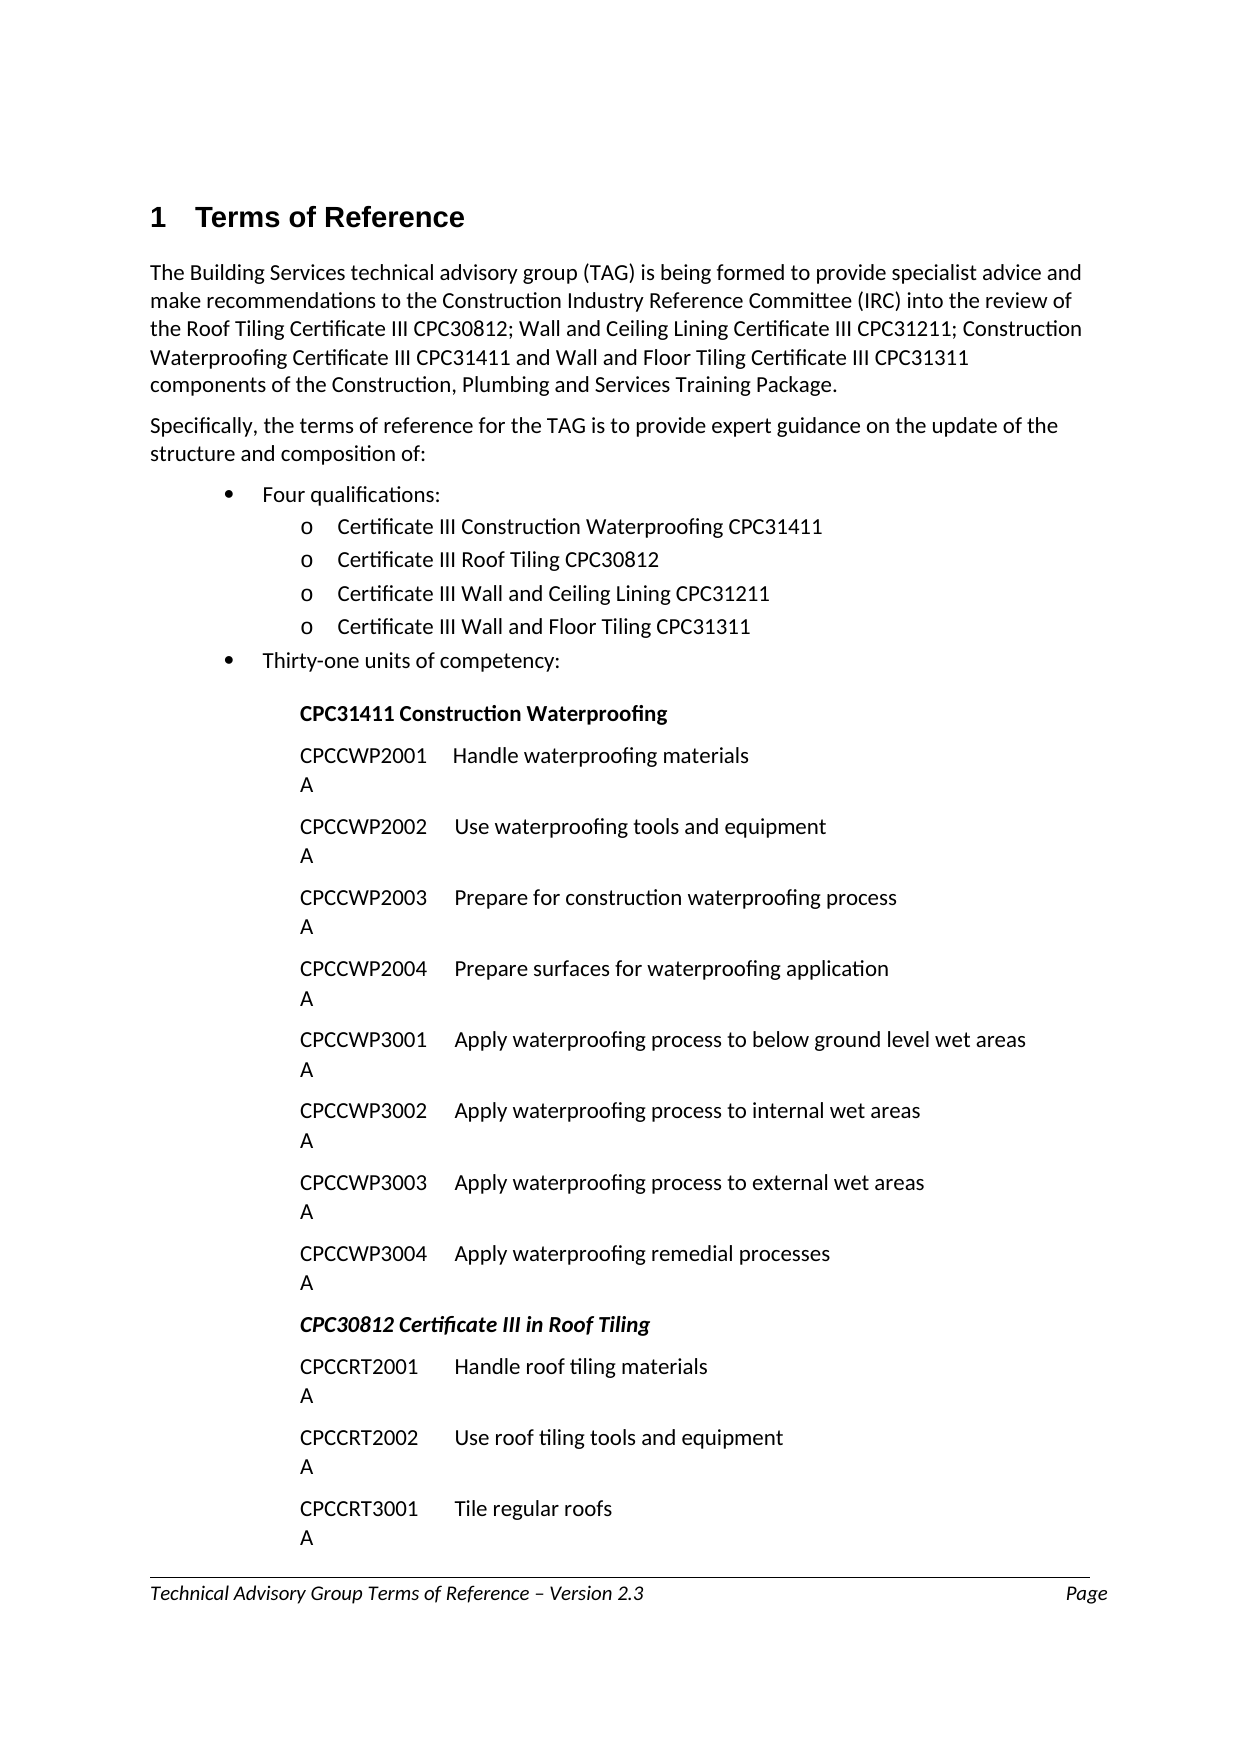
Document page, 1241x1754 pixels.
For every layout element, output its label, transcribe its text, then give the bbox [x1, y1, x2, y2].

list Certificate III Construction Waterproofing CPC31411 [300, 512, 1090, 541]
table_cell Use roof tiling tools and equipment [443, 1423, 1112, 1494]
table_cell CPCCWP3003A [289, 1168, 443, 1239]
table_cell Handle waterproofing materials [443, 741, 1229, 812]
table_cell Handle roof tiling materials [443, 1352, 1112, 1423]
table_cell Apply waterproofing remedial processes [443, 1239, 1229, 1310]
table_cell CPCCRT2001A [289, 1352, 443, 1423]
table_cell CPCCWP3002A [289, 1097, 443, 1168]
table_cell CPCCWP3001A [289, 1025, 443, 1097]
table_cell CPCCWP3004A [289, 1239, 443, 1310]
text The Building Services technical advisory group (TAG) is being formed to provide specialist advice and make recommendations to the Construction Industry Reference Committee (IRC) into the review of the Roof Tiling Certificate III CPC30812; Wall and Ceiling Lining Certificate III CPC31211; Construction Waterproofing Certificate III CPC31411 and Wall and Floor Tiling Certificate III CPC31311 components of the Construction, Plumbing and Services Training Package. [150, 258, 1090, 399]
table_cell CPCCWP2002A [289, 812, 443, 883]
table_cell CPCCWP2003A [289, 883, 443, 954]
table_cell Apply waterproofing process to below ground level wet areas [443, 1025, 1229, 1097]
list Thirty-one units of competency: [225, 646, 1090, 674]
table_cell Prepare for construction waterproofing process [443, 883, 1229, 954]
subtitle Terms of Reference [150, 200, 1090, 233]
table_cell CPCCRT2002A [289, 1423, 443, 1494]
table_cell CPCCRT3001A [289, 1494, 443, 1565]
text Specifically, the terms of reference for the TAG is to provide expert guidance on the update of the structure and composition of: [150, 411, 1090, 467]
table_cell CPCCWP2004A [289, 954, 443, 1025]
list Certificate III Wall and Floor Tiling CPC31311 [300, 612, 1090, 642]
table_header CPC31411 Construction Waterproofing [289, 699, 1228, 741]
list Certificate III Wall and Ceiling Lining CPC31211 [300, 579, 1090, 608]
list Four qualifications: [225, 480, 1090, 508]
table_cell Use waterproofing tools and equipment [443, 812, 1229, 883]
table_cell Apply waterproofing process to external wet areas [443, 1168, 1229, 1239]
table_cell CPCCWP2001A [289, 741, 443, 812]
table_cell CPC30812 Certificate III in Roof Tiling [289, 1310, 1104, 1352]
list Certificate III Roof Tiling CPC30812 [300, 545, 1090, 574]
table_cell Prepare surfaces for waterproofing application [443, 954, 1229, 1025]
table_cell Tile regular roofs [443, 1494, 1112, 1565]
table_cell Apply waterproofing process to internal wet areas [443, 1097, 1229, 1168]
